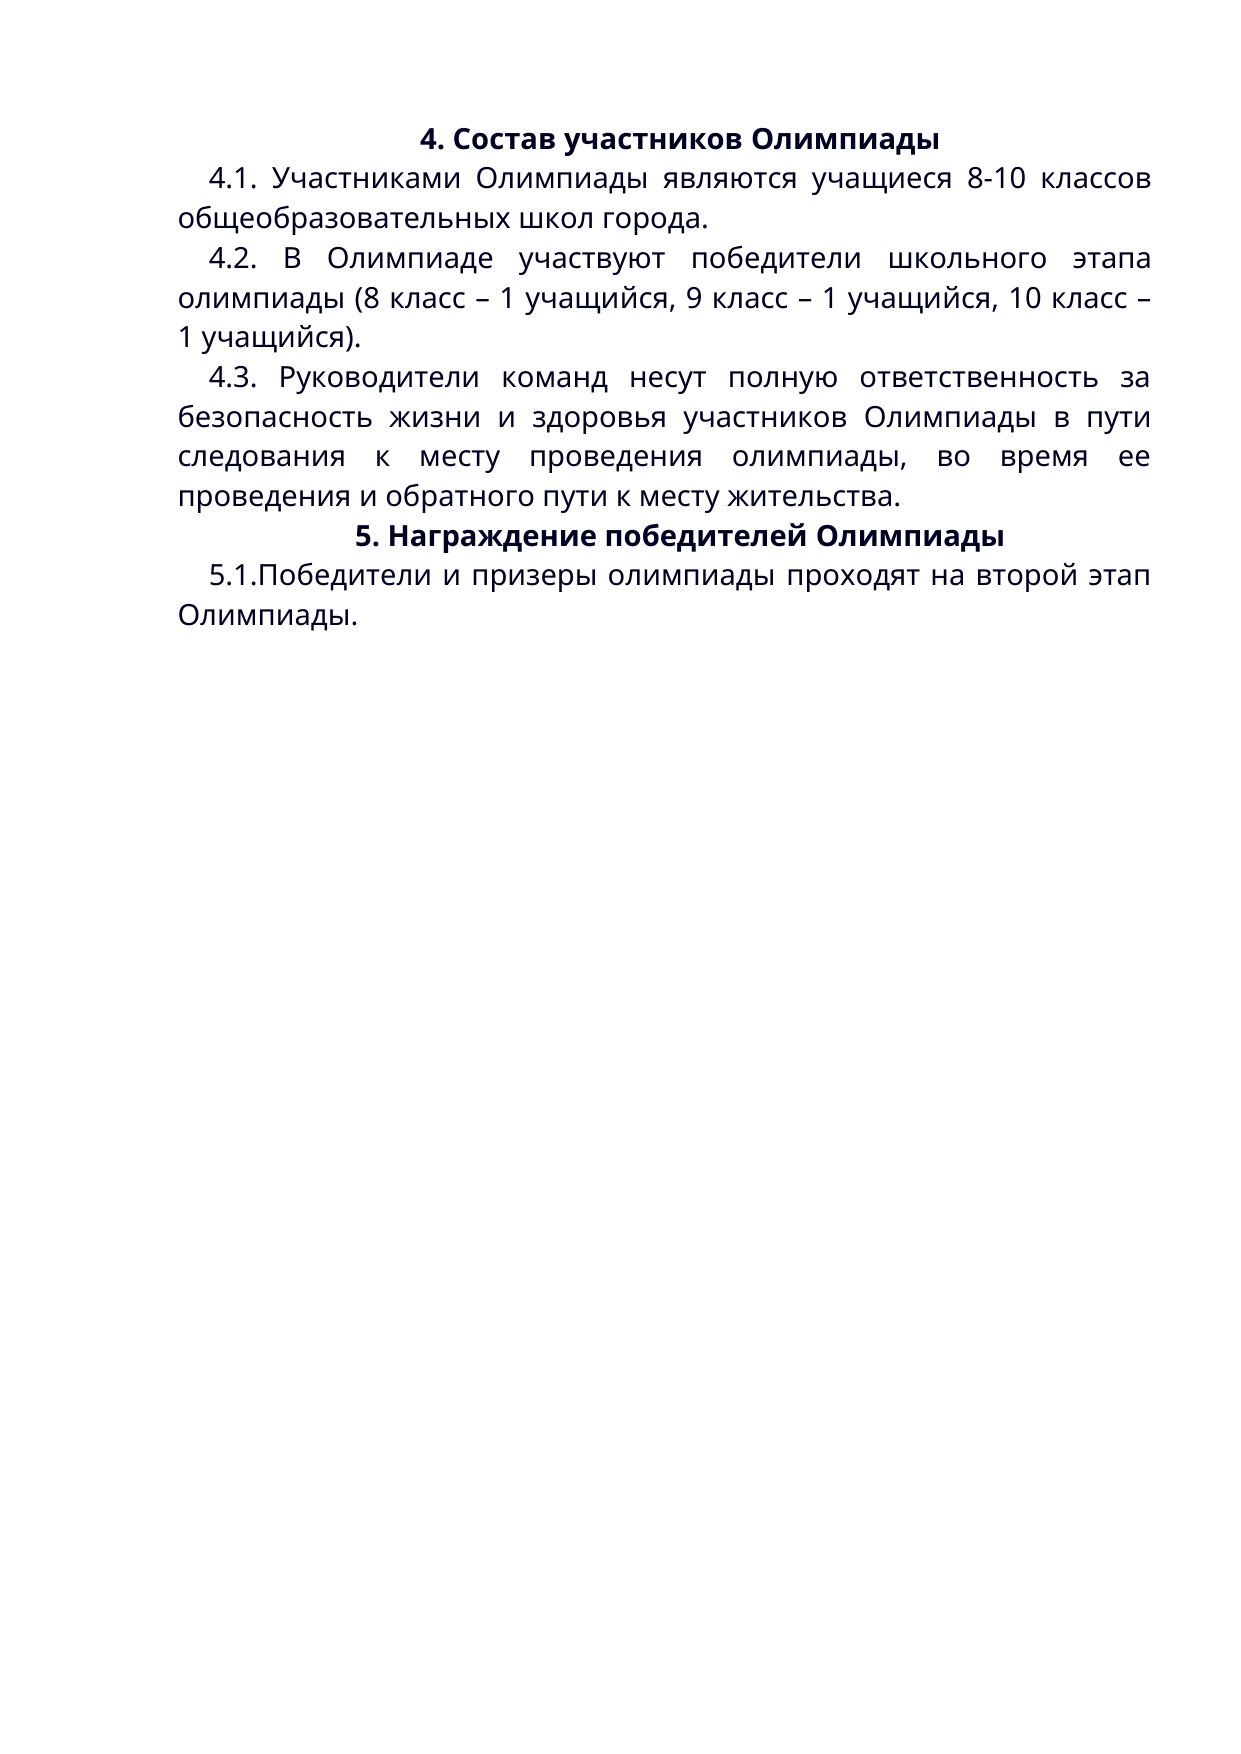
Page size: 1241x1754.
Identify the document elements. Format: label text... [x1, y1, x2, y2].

text 4.1. Участниками Олимпиады являются учащиеся 8-10 классов общеобразовательных школ города. [177, 158, 1152, 237]
text 4.3. Руководители команд несут полную ответственность за безопасность жизни и здоровья участников Олимпиады в пути следования к месту проведения олимпиады, во время ее проведения и обратного пути к месту жительства. [177, 356, 1152, 515]
text 5. Награждение победителей Олимпиады [177, 515, 1152, 555]
text 5.1.Победители и призеры олимпиады проходят на второй этап Олимпиады. [177, 555, 1152, 634]
text 4.2. В Олимпиаде участвуют победители школьного этапа олимпиады (8 класс – 1 учащийся, 9 класс – 1 учащийся, 10 класс – 1 учащийся). [177, 237, 1152, 356]
text 4. Состав участников Олимпиады [177, 118, 1152, 158]
